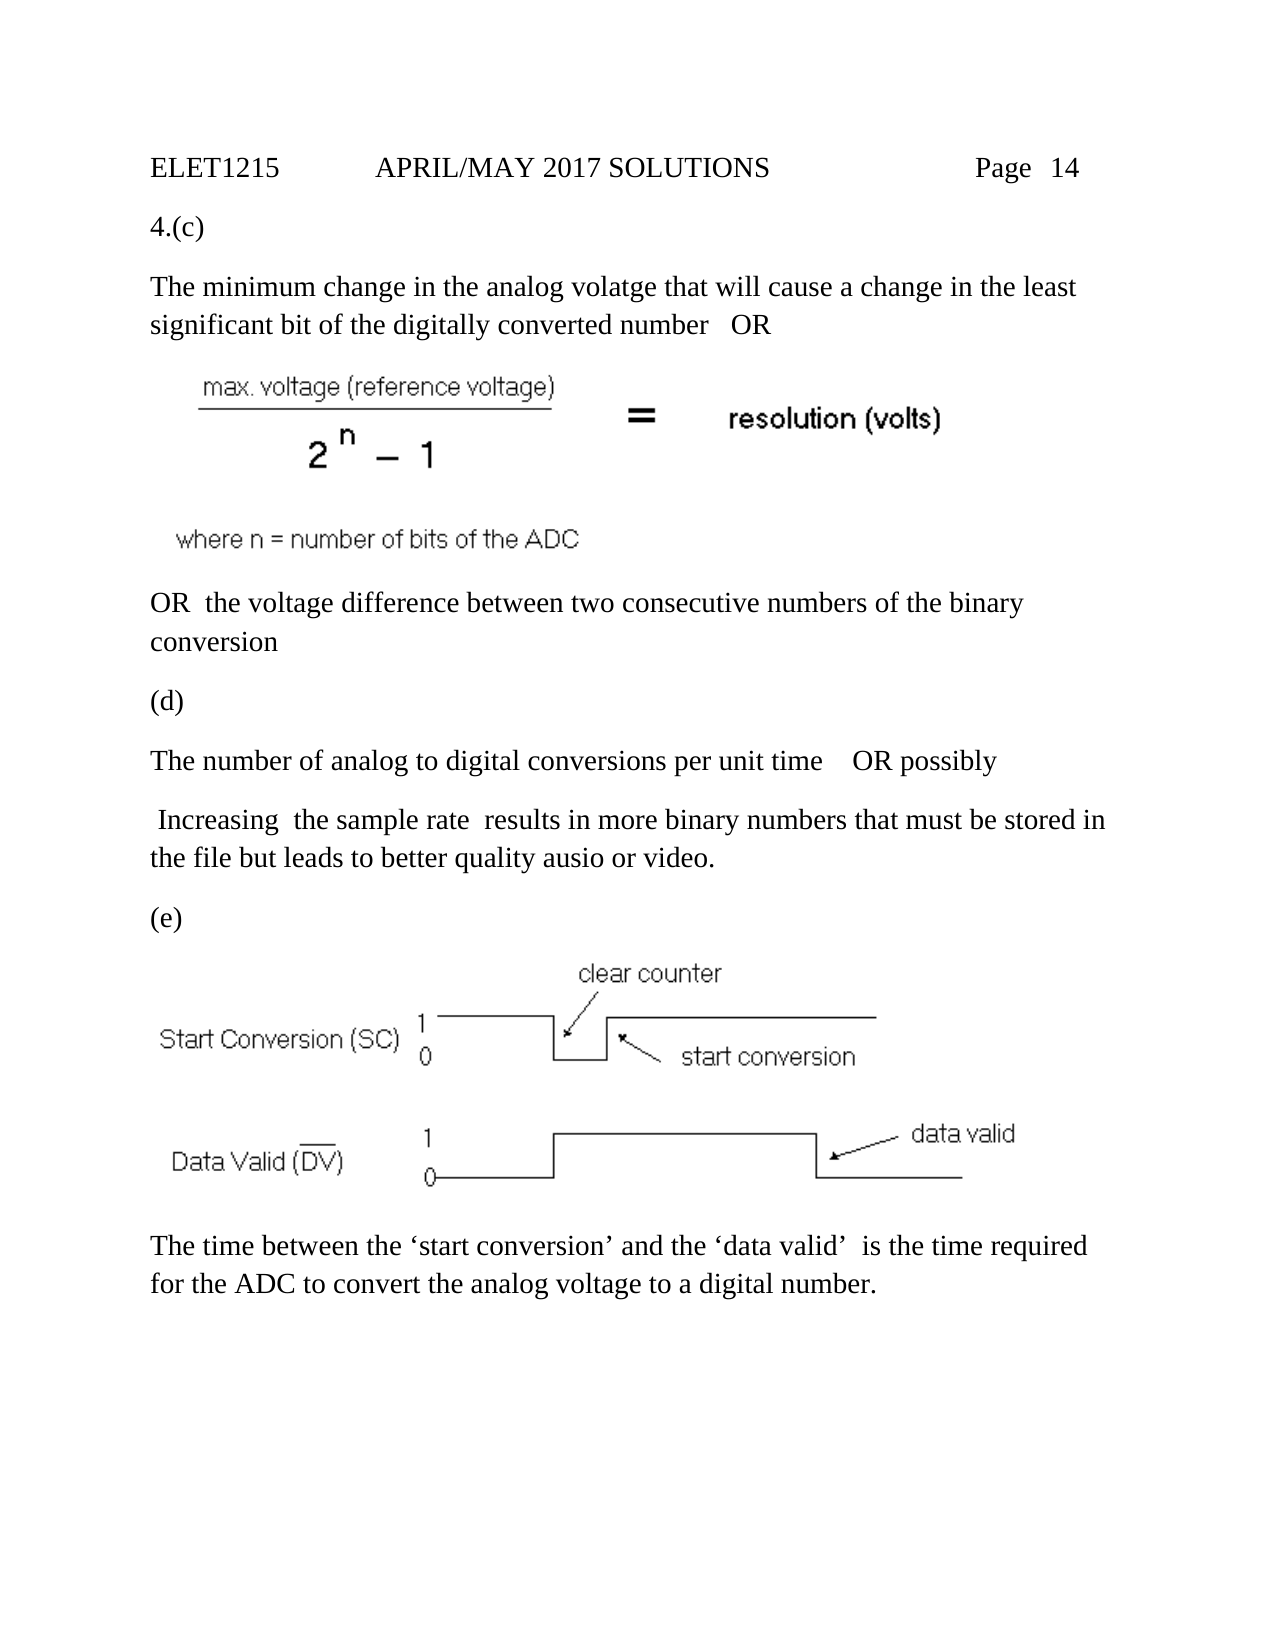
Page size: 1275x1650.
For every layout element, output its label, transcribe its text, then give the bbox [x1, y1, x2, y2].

text (e) [150, 900, 1125, 933]
text 4.(c) [150, 209, 1125, 243]
picture [150, 959, 1033, 1204]
text OR the voltage difference between two consecutive numbers of the binary conversion [150, 585, 1125, 657]
picture [150, 366, 964, 561]
text The time between the ‘start conversion’ and the ‘data valid’ is the time required for the ADC to convert the analog voltage to a digital number. [150, 1228, 1125, 1300]
text (d) [150, 683, 1125, 717]
text The minimum change in the analog volatge that will cause a change in the least significant bit of the digitally converted number OR [150, 269, 1125, 341]
text Increasing the sample rate results in more binary numbers that must be stored in the file but leads to better quality ausio or video. [150, 802, 1125, 874]
text ELET1215 APRIL/MAY 2017 SOLUTIONS Page 14 [150, 150, 1125, 183]
text The number of analog to digital conversions per unit time OR possibly [150, 743, 1125, 776]
